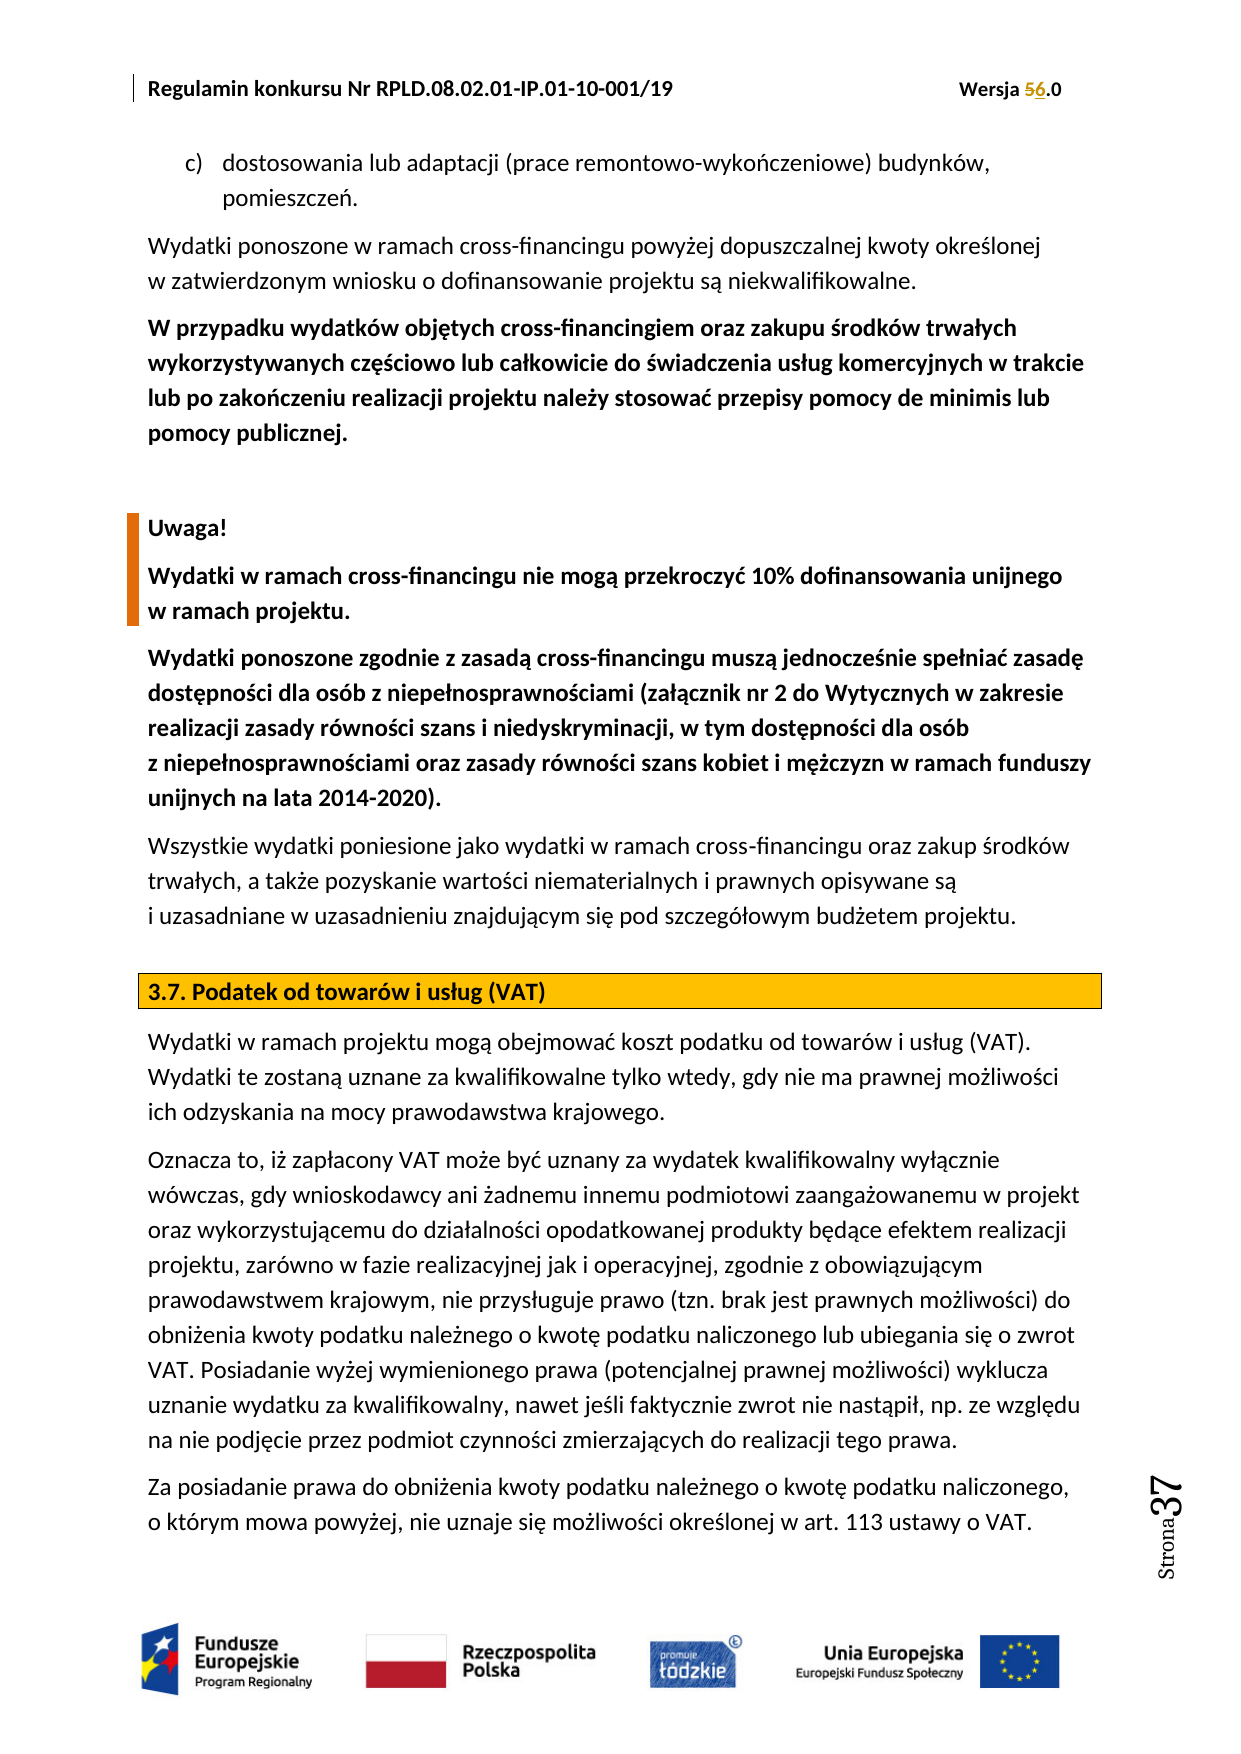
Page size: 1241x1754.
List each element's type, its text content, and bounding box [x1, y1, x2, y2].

list dostosowania lub adaptacji (prace remontowo-wykończeniowe) budynków, pomieszczeń. [185, 148, 1093, 213]
text Oznacza to, iż zapłacony VAT może być uznany za wydatek kwalifikowalny wyłącznie wówczas, gdy wnioskodawcy ani żadnemu innemu podmiotowi zaangażowanemu w projekt oraz wykorzystującemu do działalności opodatkowanej produkty będące efektem realizacji projektu, zarówno w fazie realizacyjnej jak i operacyjnej, zgodnie z obowiązującym prawodawstwem krajowym, nie przysługuje prawo (tzn. brak jest prawnych możliwości) do obniżenia kwoty podatku należnego o kwotę podatku naliczonego lub ubiegania się o zwrot VAT. Posiadanie wyżej wymienionego prawa (potencjalnej prawnej możliwości) wyklucza uznanie wydatku za kwalifikowalny, nawet jeśli faktycznie zwrot nie nastąpił, np. ze względu na nie podjęcie przez podmiot czynności zmierzających do realizacji tego prawa. [148, 1144, 1093, 1454]
text Wszystkie wydatki poniesione jako wydatki w ramach cross‐financingu oraz zakup środków trwałych, a także pozyskanie wartości niematerialnych i prawnych opisywane są i uzasadniane w uzasadnieniu znajdującym się pod szczegółowym budżetem projektu. [148, 830, 1093, 931]
text W przypadku wydatków objętych cross-financingiem oraz zakupu środków trwałych wykorzystywanych częściowo lub całkowicie do świadczenia usług komercyjnych w trakcie lub po zakończeniu realizacji projektu należy stosować przepisy pomocy de minimis lub pomocy publicznej. [148, 313, 1093, 448]
list Podatek od towarów i usług (VAT) [139, 974, 1101, 1008]
text Wydatki w ramach projektu mogą obejmować koszt podatku od towarów i usług (VAT). Wydatki te zostaną uznane za kwalifikowalne tylko wtedy, gdy nie ma prawnej możliwości ich odzyskania na mocy prawodawstwa krajowego. [148, 1026, 1093, 1127]
text Wydatki ponoszone w ramach cross-financingu powyżej dopuszczalnej kwoty określonej w zatwierdzonym wniosku o dofinansowanie projektu są niekwalifikowalne. [148, 230, 1093, 296]
text Wydatki ponoszone zgodnie z zasadą cross-financingu muszą jednocześnie spełniać zasadę dostępności dla osób z niepełnosprawnościami (załącznik nr 2 do Wytycznych w zakresie realizacji zasady równości szans i niedyskryminacji, w tym dostępności dla osób z niepełnosprawnościami oraz zasady równości szans kobiet i mężczyzn w ramach funduszy unijnych na lata 2014-2020). [148, 643, 1093, 813]
text Za posiadanie prawa do obniżenia kwoty podatku należnego o kwotę podatku naliczonego, o którym mowa powyżej, nie uznaje się możliwości określonej w art. 113 ustawy o VAT. [148, 1471, 1093, 1537]
text Uwaga! [139, 513, 1093, 543]
text Wydatki w ramach cross-financingu nie mogą przekroczyć 10% dofinansowania unijnego w ramach projektu. [139, 560, 1093, 626]
picture [53, 1561, 1105, 1751]
